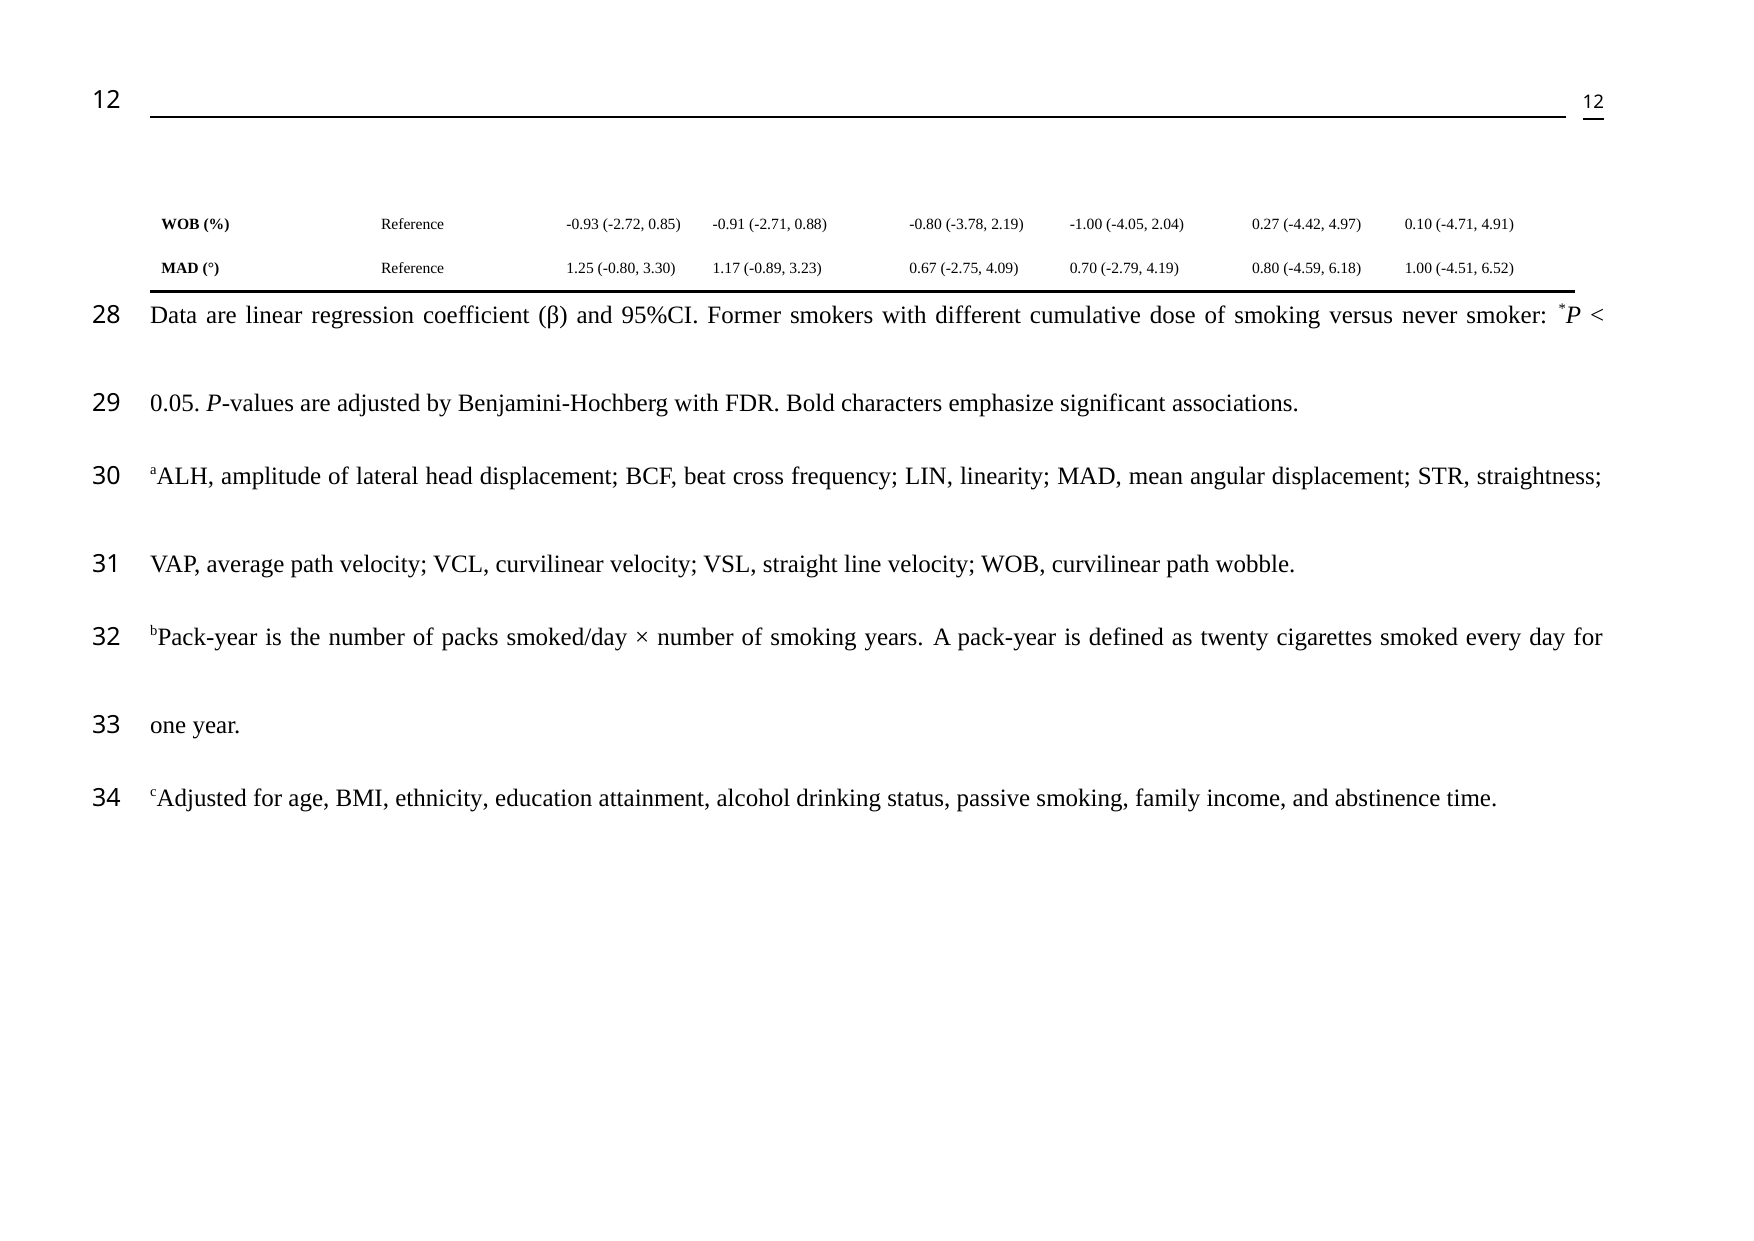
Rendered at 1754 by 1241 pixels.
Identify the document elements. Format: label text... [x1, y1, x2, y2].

table_cell -0.91 (-2.71, 0.88) [701, 201, 898, 246]
text Data are linear regression coefficient (β) and 95%CI. Former smokers with different cumulative dose of smoking versus never smoker: *P < 0.05. P-values are adjusted by Benjamini-Hochberg with FDR. Bold characters emphasize significant associations. [150, 293, 1604, 425]
table_cell 0.10 (-4.71, 4.91) [1393, 201, 1575, 246]
text cAdjusted for age, BMI, ethnicity, education attainment, alcohol drinking status, passive smoking, family income, and abstinence time. [150, 776, 1604, 819]
text aALH, amplitude of lateral head displacement; BCF, beat cross frequency; LIN, linearity; MAD, mean angular displacement; STR, straightness; VAP, average path velocity; VCL, curvilinear velocity; VSL, straight line velocity; WOB, curvilinear path wobble. [150, 454, 1604, 586]
table_cell -1.00 (-4.05, 2.04) [1058, 201, 1241, 246]
table_cell 0.67 (-2.75, 4.09) [898, 246, 1058, 289]
table_cell 0.70 (-2.79, 4.19) [1058, 246, 1241, 289]
table_cell Reference [370, 246, 555, 289]
table_cell -0.80 (-3.78, 2.19) [898, 201, 1058, 246]
table_cell -0.93 (-2.72, 0.85) [555, 201, 701, 246]
table_cell 0.80 (-4.59, 6.18) [1241, 246, 1393, 289]
table_cell 0.27 (-4.42, 4.97) [1241, 201, 1393, 246]
table_cell MAD (°) [150, 246, 369, 289]
table_cell Reference [370, 201, 555, 246]
table_cell WOB (%) [150, 201, 369, 246]
text bPack-year is the number of packs smoked/day × number of smoking years. A pack-year is defined as twenty cigarettes smoked every day for one year. [150, 614, 1604, 747]
table_cell 1.17 (-0.89, 3.23) [701, 246, 898, 289]
table_cell 1.25 (-0.80, 3.30) [555, 246, 701, 289]
table_cell 1.00 (-4.51, 6.52) [1393, 246, 1575, 289]
